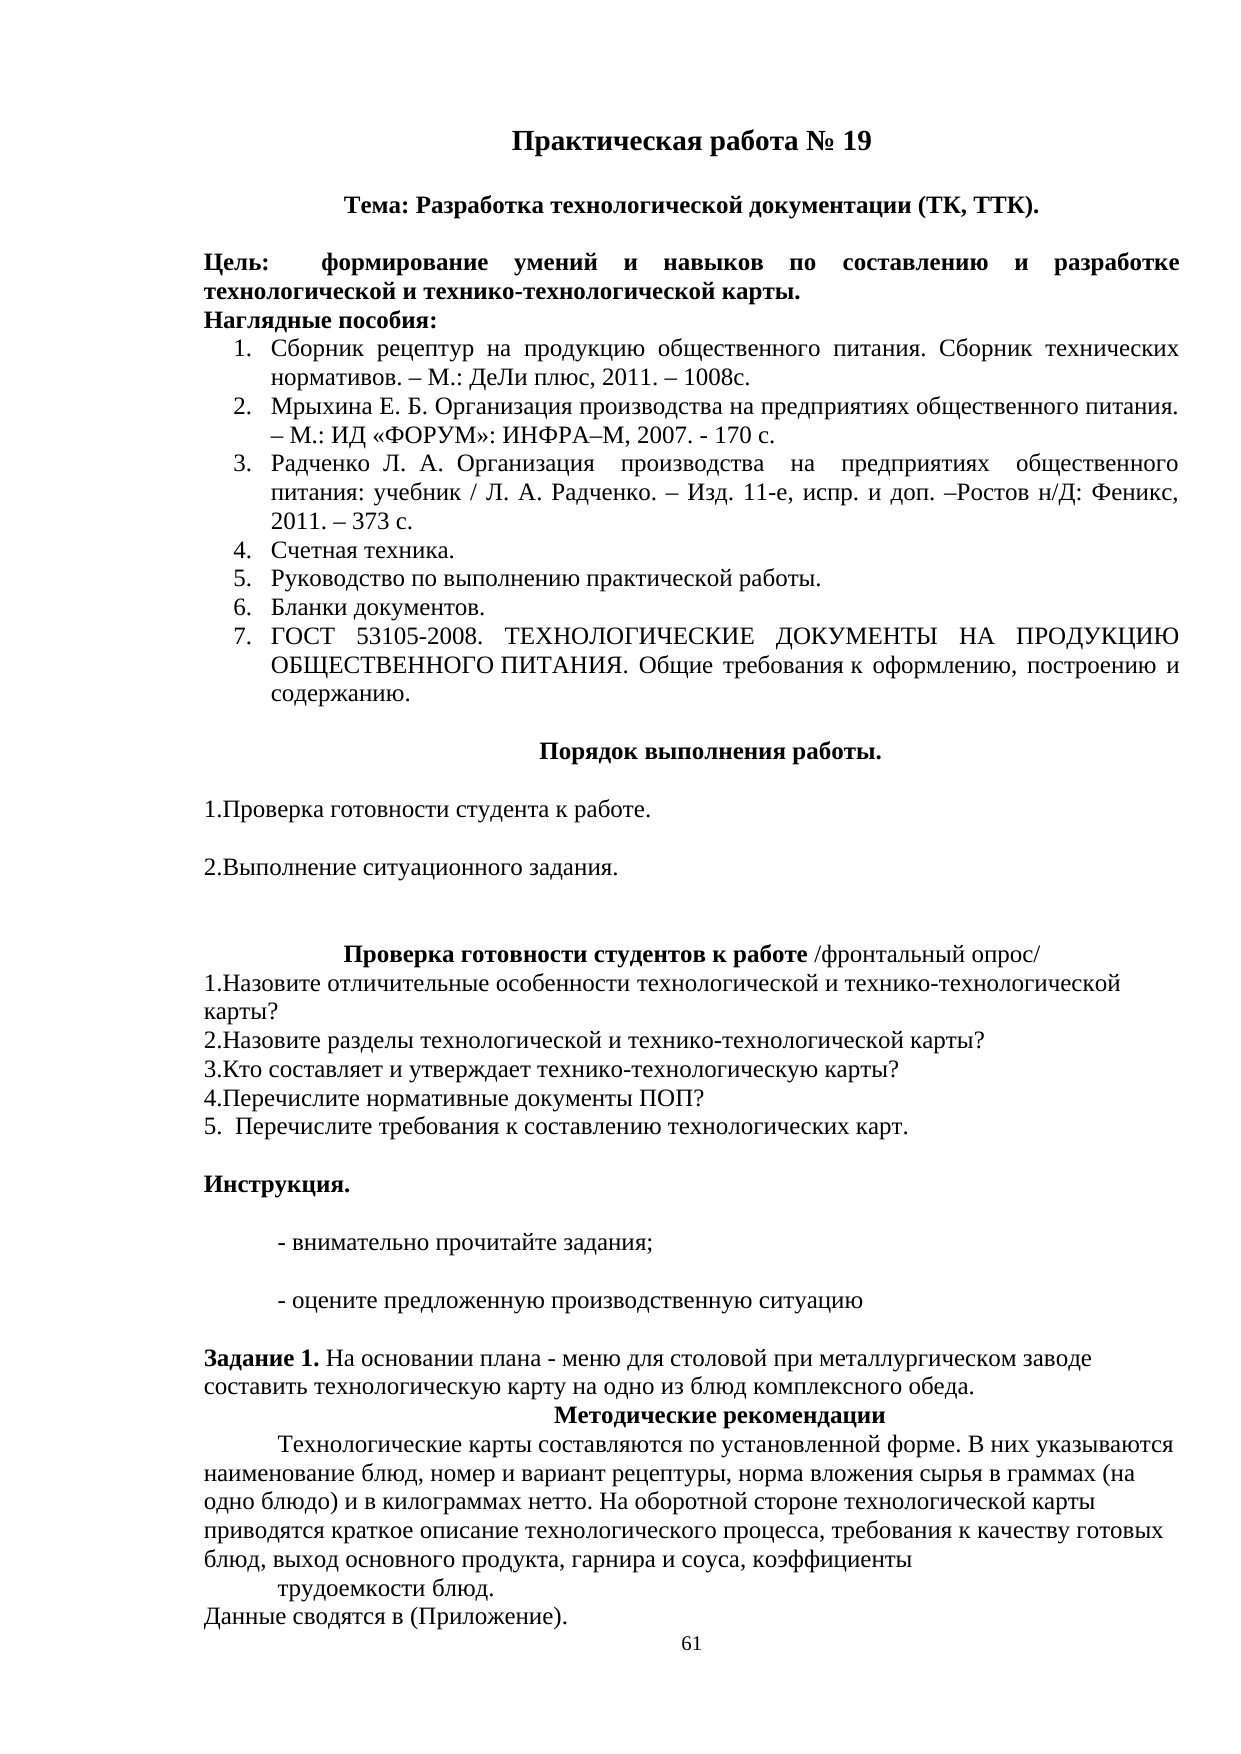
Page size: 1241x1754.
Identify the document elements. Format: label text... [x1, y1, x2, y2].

list Счетная техника. [233, 535, 1180, 563]
text Технологические карты составляются по установленной форме. В них указываются наименование блюд, номер и вариант рецептуры, норма вложения сырья в граммах (на одно блюдо) и в килограммах нетто. На оборотной стороне технологической карты приводятся краткое описание технологического процесса, требования к качеству готовых блюд, выход основного продукта, гарнира и соуса, коэффициенты [203, 1429, 1180, 1573]
list Бланки документов. [233, 592, 1180, 621]
text 1.Назовите отличительные особенности технологической и технико-технологической карты? [203, 968, 1180, 1025]
text 2.Выполнение ситуационного задания. [203, 852, 1180, 881]
list Мрыхина Е. Б. Организация производства на предприятиях общественного питания. – М.: ИД «ФОРУМ»: ИНФРА–М, 2007. - 170 с. [233, 391, 1180, 448]
text 1.Проверка готовности студента к работе. [203, 794, 1180, 823]
text Задание 1. На основании плана - меню для столовой при металлургическом заводе составить технологическую карту на одно из блюд комплексного обеда. [203, 1343, 1180, 1400]
list ГОСТ 53105-2008. ТЕХНОЛОГИЧЕСКИЕ ДОКУМЕНТЫ НА ПРОДУКЦИЮ ОБЩЕСТВЕННОГО ПИТАНИЯ. Общие требования к оформлению, построению и содержанию. [233, 621, 1180, 707]
text трудоемкости блюд. [203, 1573, 1180, 1601]
text 2.Назовите разделы технологической и технико-технологической карты? [203, 1025, 1180, 1054]
text 3.Кто составляет и утверждает технико-технологическую карты? [203, 1054, 1180, 1083]
text Проверка готовности студентов к работе /фронтальный опрос/ [203, 939, 1180, 968]
text Инструкция. [203, 1169, 1180, 1198]
text Цель: формирование умений и навыков по составлению и разработке технологической и технико-технологической карты. [203, 247, 1180, 305]
text - оцените предложенную производственную ситуацию [203, 1285, 1180, 1313]
text Тема: Разработка технологической документации (ТК, ТТК). [203, 190, 1180, 218]
text Порядок выполнения работы. [241, 736, 1180, 765]
list Радченко Л. А. Организация производства на предприятиях общественного питания: учебник / Л. А. Радченко. – Изд. 11-е, испр. и доп. –Ростов н/Д: Феникс, 2011. – 373 с. [233, 448, 1180, 535]
list Руководство по выполнению практической работы. [233, 563, 1180, 592]
text 5. Перечислите требования к составлению технологических карт. [203, 1111, 1180, 1140]
text Данные сводятся в (Приложение). [203, 1601, 1180, 1630]
text Методические рекомендации [203, 1400, 1180, 1429]
text Наглядные пособия: [203, 305, 1180, 333]
list Сборник рецептур на продукцию общественного питания. Сборник технических нормативов. – М.: ДеЛи плюс, 2011. – 1008с. [233, 333, 1180, 391]
text - внимательно прочитайте задания; [203, 1227, 1180, 1256]
text 4.Перечислите нормативные документы ПОП? [203, 1083, 1180, 1111]
text Практическая работа № 19 [203, 123, 1180, 156]
